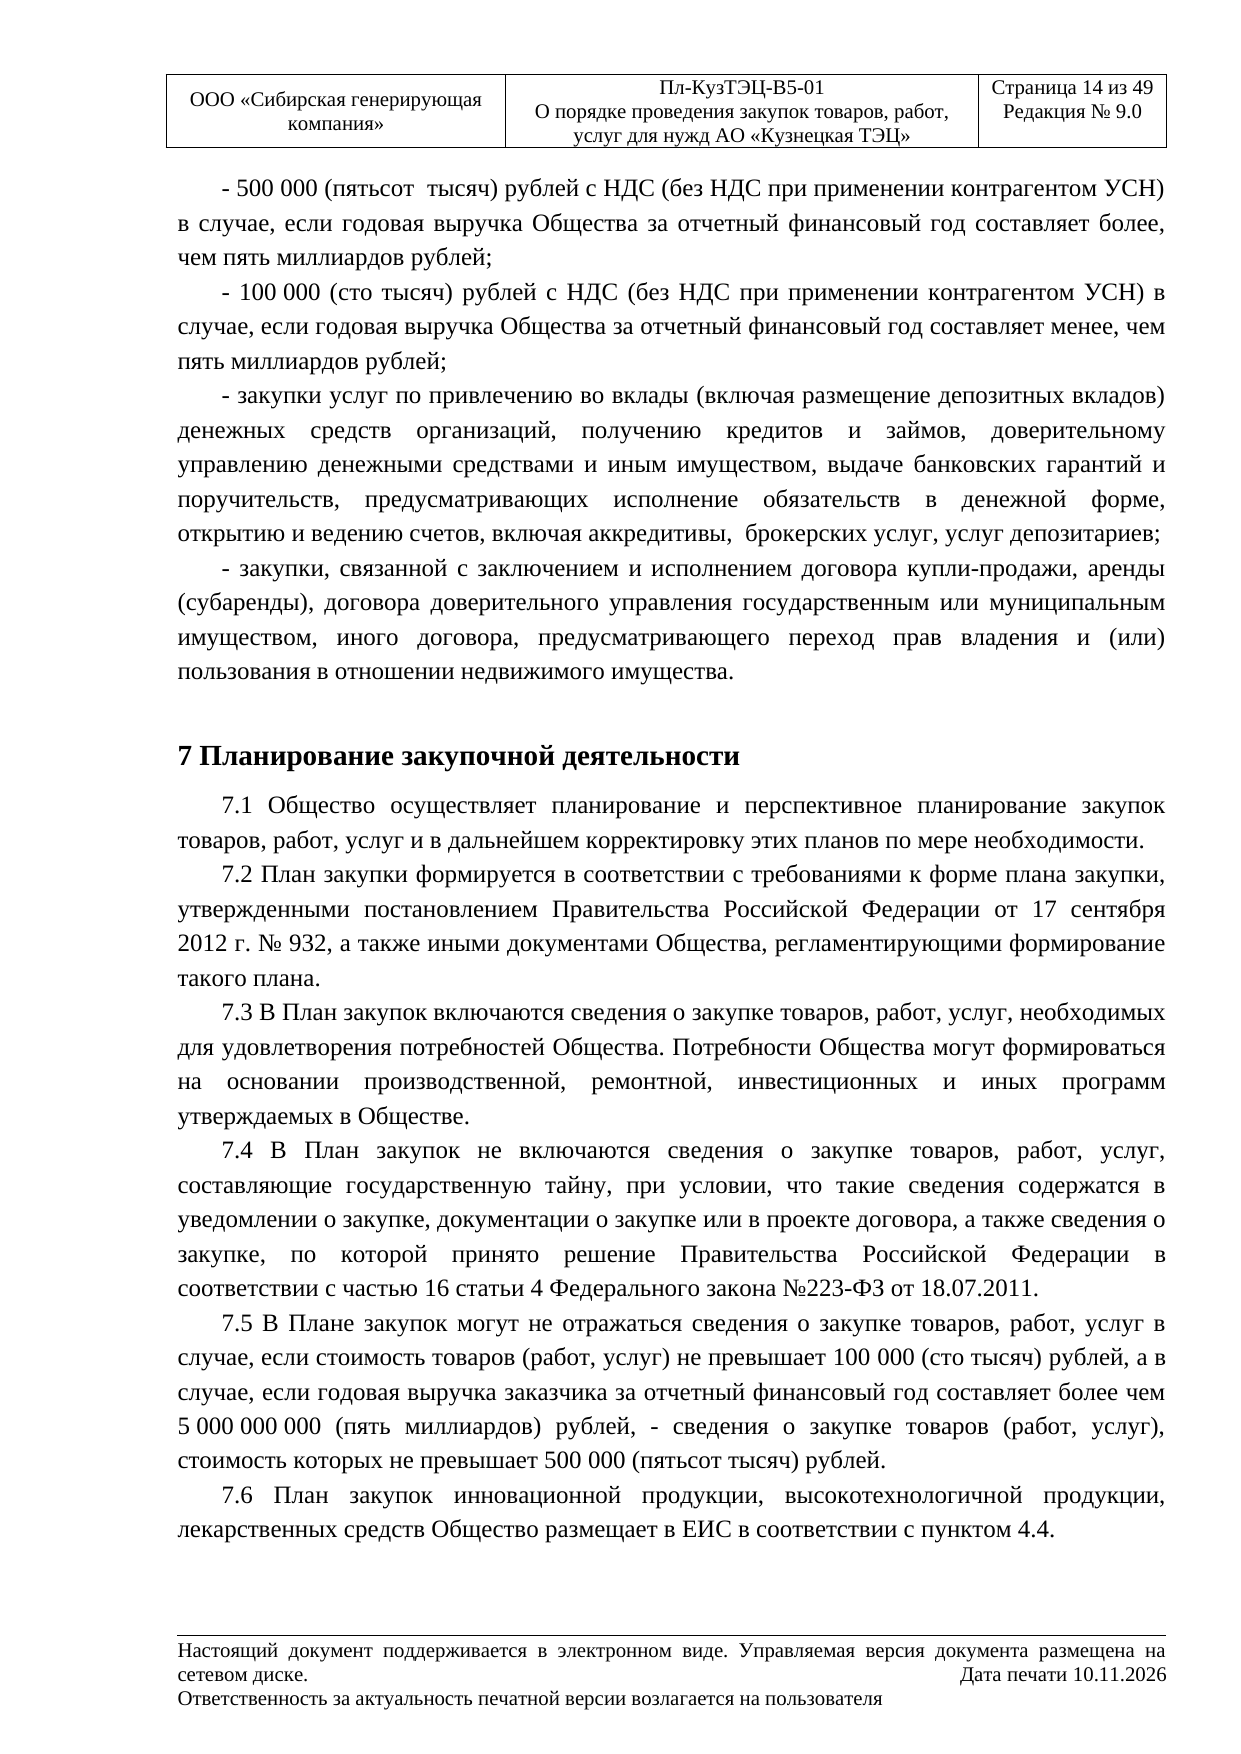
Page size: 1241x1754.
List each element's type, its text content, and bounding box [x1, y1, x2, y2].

text - закупки услуг по привлечению во вклады (включая размещение депозитных вкладов) денежных средств организаций, получению кредитов и займов, доверительному управлению денежными средствами и иным имуществом, выдаче банковских гарантий и поручительств, предусматривающих исполнение обязательств в денежной форме, открытию и ведению счетов, включая аккредитивы, брокерских услуг, услуг депозитариев; [177, 380, 1166, 547]
text - 500 000 (пятьсот тысяч) рублей с НДС (без НДС при применении контрагентом УСН) в случае, если годовая выручка Общества за отчетный финансовый год составляет более, чем пять миллиардов рублей; [177, 173, 1166, 271]
text 7.3 В План закупок включаются сведения о закупке товаров, работ, услуг, необходимых для удовлетворения потребностей Общества. Потребности Общества могут формироваться на основании производственной, ремонтной, инвестиционных и иных программ утверждаемых в Обществе. [177, 997, 1166, 1129]
text 7.1 Общество осуществляет планирование и перспективное планирование закупок товаров, работ, услуг и в дальнейшем корректировку этих планов по мере необходимости. [177, 790, 1166, 854]
subtitle 7 Планирование закупочной деятельности [177, 738, 1166, 771]
text - 100 000 (сто тысяч) рублей с НДС (без НДС при применении контрагентом УСН) в случае, если годовая выручка Общества за отчетный финансовый год составляет менее, чем пять миллиардов рублей; [177, 277, 1166, 375]
text 7.2 План закупки формируется в соответствии с требованиями к форме плана закупки, утвержденными постановлением Правительства Российской Федерации от 17 сентября 2012 г. № 932, а также иными документами Общества, регламентирующими формирование такого плана. [177, 859, 1166, 992]
text - закупки, связанной с заключением и исполнением договора купли-продажи, аренды (субаренды), договора доверительного управления государственным или муниципальным имуществом, иного договора, предусматривающего переход прав владения и (или) пользования в отношении недвижимого имущества. [177, 553, 1166, 685]
text 7.4 В План закупок не включаются сведения о закупке товаров, работ, услуг, составляющие государственную тайну, при условии, что такие сведения содержатся в уведомлении о закупке, документации о закупке или в проекте договора, а также сведения о закупке, по которой принято решение Правительства Российской Федерации в соответствии с частью 16 статьи 4 Федерального закона №223-ФЗ от 18.07.2011. [177, 1135, 1166, 1302]
text 7.5 В Плане закупок могут не отражаться сведения о закупке товаров, работ, услуг в случае, если стоимость товаров (работ, услуг) не превышает 100 000 (сто тысяч) рублей, а в случае, если годовая выручка заказчика за отчетный финансовый год составляет более чем 5 000 000 000 (пять миллиардов) рублей, - сведения о закупке товаров (работ, услуг), стоимость которых не превышает 500 000 (пятьсот тысяч) рублей. [177, 1308, 1166, 1474]
text 7.6 План закупок инновационной продукции, высокотехнологичной продукции, лекарственных средств Общество размещает в ЕИС в соответствии с пунктом 4.4. [177, 1480, 1166, 1543]
